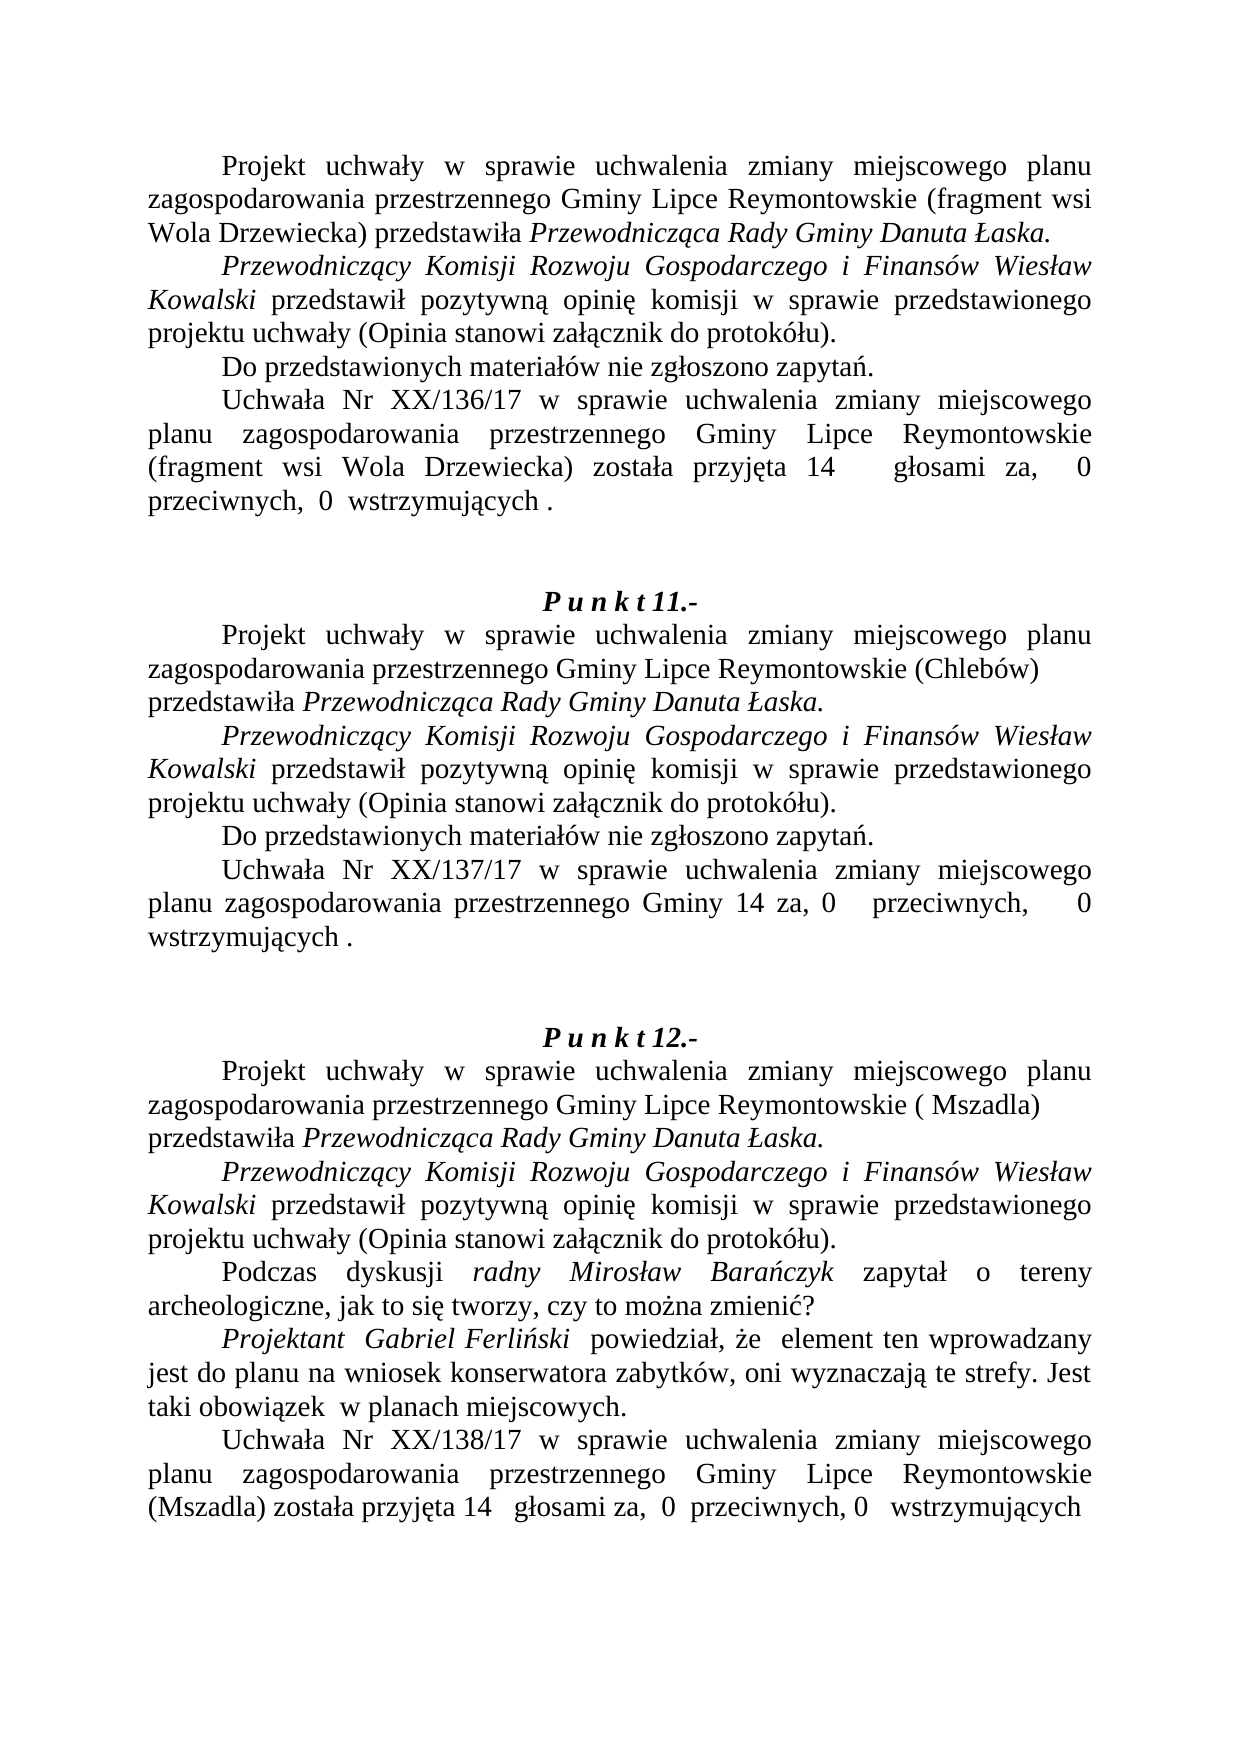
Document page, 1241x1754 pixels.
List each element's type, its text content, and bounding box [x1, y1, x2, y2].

text Projekt uchwały w sprawie uchwalenia zmiany miejscowego planu zagospodarowania przestrzennego Gminy Lipce Reymontowskie (Chlebów) [148, 617, 1093, 684]
text P u n k t 12.- [148, 1020, 1093, 1053]
text Uchwała Nr XX/137/17 w sprawie uchwalenia zmiany miejscowego planu zagospodarowania przestrzennego Gminy 14 za, 0 przeciwnych, 0 wstrzymujących . [148, 852, 1093, 953]
text Uchwała Nr XX/138/17 w sprawie uchwalenia zmiany miejscowego planu zagospodarowania przestrzennego Gminy Lipce Reymontowskie (Mszadla) została przyjęta 14 głosami za, 0 przeciwnych, 0 wstrzymujących [148, 1422, 1093, 1523]
text przedstawiła Przewodnicząca Rady Gminy Danuta Łaska. [148, 1120, 1093, 1154]
text Projektant Gabriel Ferliński powiedział, że element ten wprowadzany jest do planu na wniosek konserwatora zabytków, oni wyznaczają te strefy. Jest taki obowiązek w planach miejscowych. [148, 1322, 1093, 1422]
text P u n k t 11.- [148, 584, 1093, 617]
text Projekt uchwały w sprawie uchwalenia zmiany miejscowego planu zagospodarowania przestrzennego Gminy Lipce Reymontowskie (fragment wsi Wola Drzewiecka) przedstawiła Przewodnicząca Rady Gminy Danuta Łaska. [148, 148, 1093, 248]
text Projekt uchwały w sprawie uchwalenia zmiany miejscowego planu zagospodarowania przestrzennego Gminy Lipce Reymontowskie ( Mszadla) [148, 1053, 1093, 1120]
text Do przedstawionych materiałów nie zgłoszono zapytań. [148, 818, 1093, 852]
text przedstawiła Przewodnicząca Rady Gminy Danuta Łaska. [148, 684, 1093, 718]
text Podczas dyskusji radny Mirosław Barańczyk zapytał o tereny archeologiczne, jak to się tworzy, czy to można zmienić? [148, 1254, 1093, 1322]
text Uchwała Nr XX/136/17 w sprawie uchwalenia zmiany miejscowego planu zagospodarowania przestrzennego Gminy Lipce Reymontowskie (fragment wsi Wola Drzewiecka) została przyjęta 14 głosami za, 0 przeciwnych, 0 wstrzymujących . [148, 382, 1093, 517]
text Do przedstawionych materiałów nie zgłoszono zapytań. [148, 349, 1093, 382]
